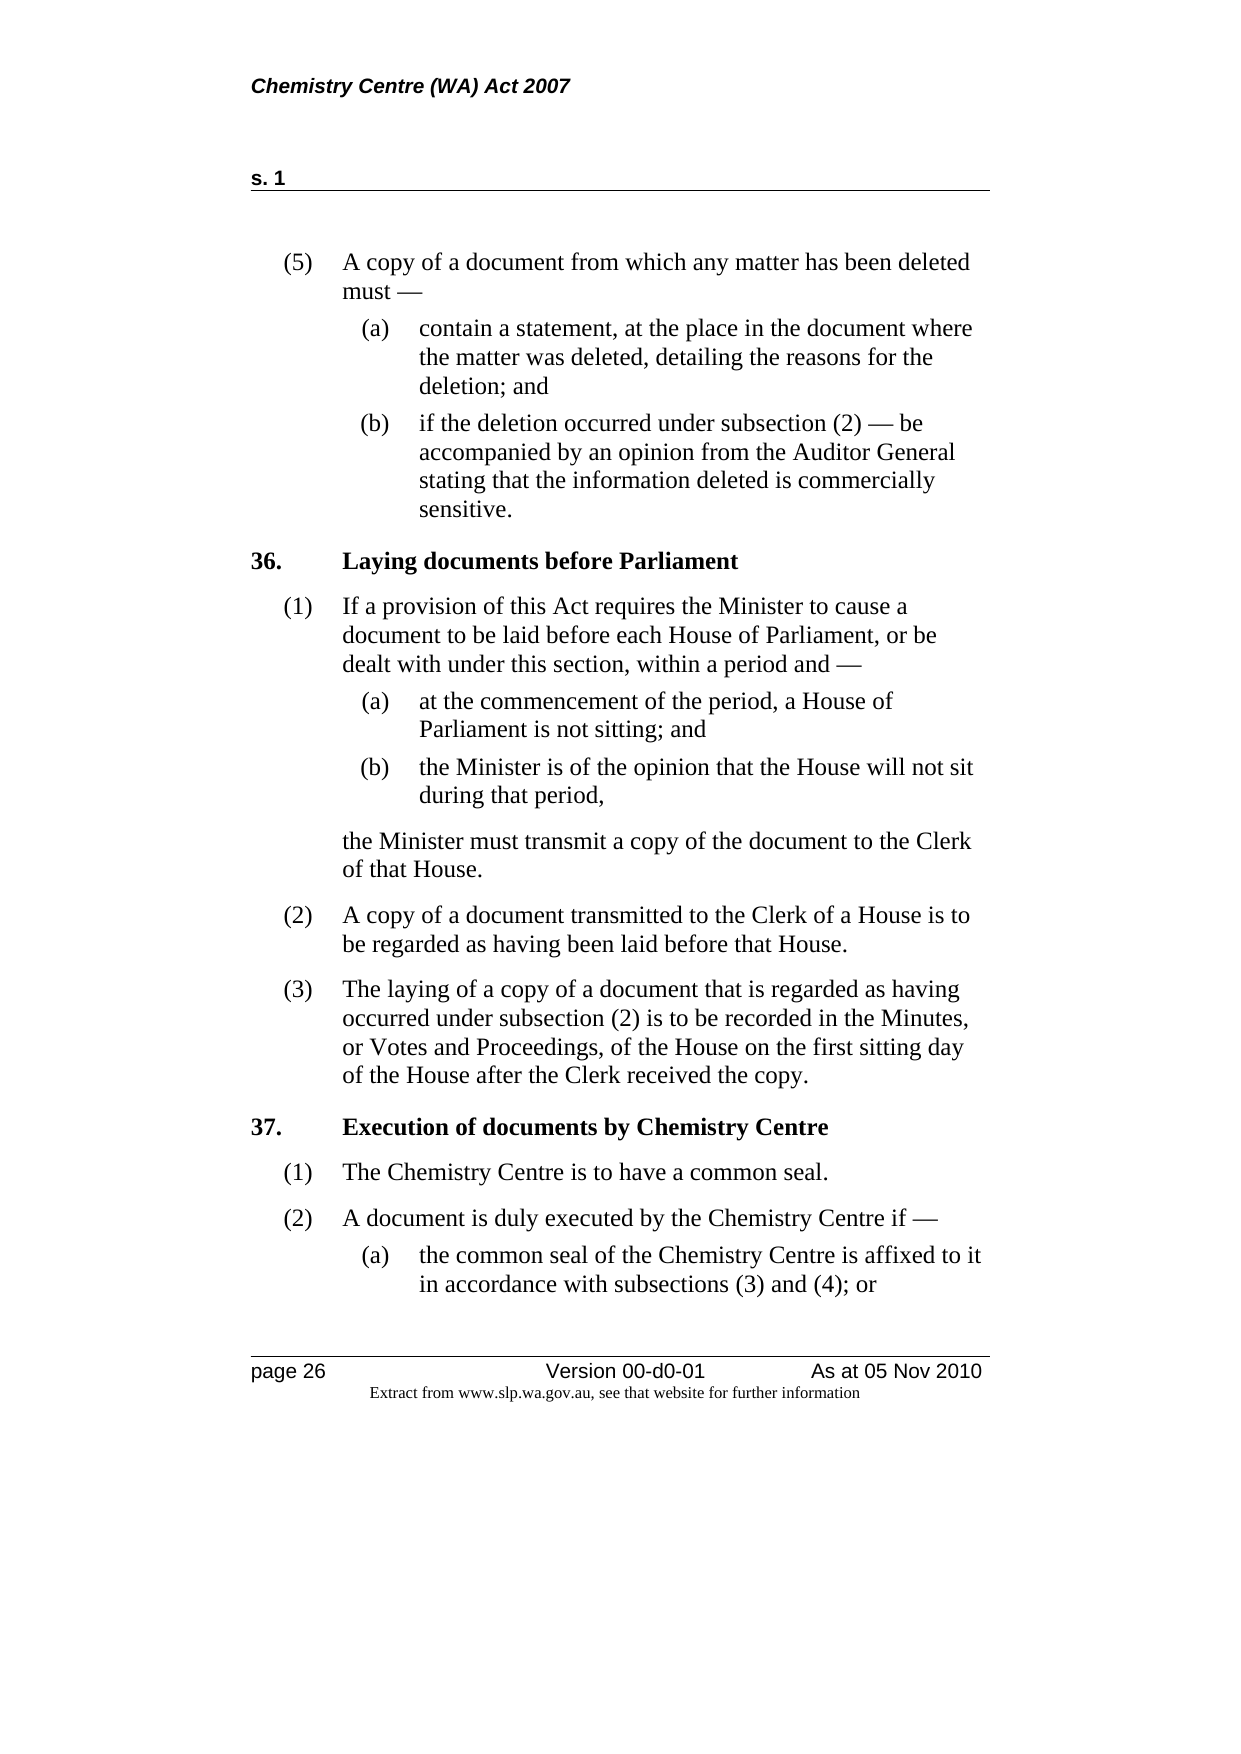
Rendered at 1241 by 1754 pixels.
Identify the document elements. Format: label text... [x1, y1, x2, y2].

text (2) A copy of a document transmitted to the Clerk of a House is to be regarded as having been laid before that House. [251, 900, 990, 957]
text (5) A copy of a document from which any matter has been deleted must — [251, 247, 990, 305]
text (1) If a provision of this Act requires the Minister to cause a document to be laid before each House of Parliament, or be dealt with under this section, within a period and — [251, 591, 990, 677]
text (a) at the commencement of the period, a House of Parliament is not sitting; and [251, 686, 990, 743]
subtitle 36. Laying documents before Parliament [251, 546, 990, 574]
text (a) contain a statement, at the place in the document where the matter was deleted, detailing the reasons for the deletion; and [251, 313, 990, 399]
text (b) the Minister is of the opinion that the House will not sit during that period, [251, 752, 990, 809]
text the Minister must transmit a copy of the document to the Clerk of that House. [251, 826, 990, 883]
subtitle 37. Execution of documents by Chemistry Centre [251, 1112, 990, 1141]
text (2) A document is duly executed by the Chemistry Centre if — [251, 1203, 990, 1232]
text (a) the common seal of the Chemistry Centre is affixed to it in accordance with subsections (3) and (4); or [251, 1240, 990, 1297]
text (3) The laying of a copy of a document that is regarded as having occurred under subsection (2) is to be recorded in the Minutes, or Votes and Proceedings, of the House on the first sitting day of the House after the Clerk received the copy. [251, 974, 990, 1089]
text (b) if the deletion occurred under subsection (2) — be accompanied by an opinion from the Auditor General stating that the information deleted is commercially sensitive. [251, 408, 990, 523]
text (1) The Chemistry Centre is to have a common seal. [251, 1157, 990, 1186]
